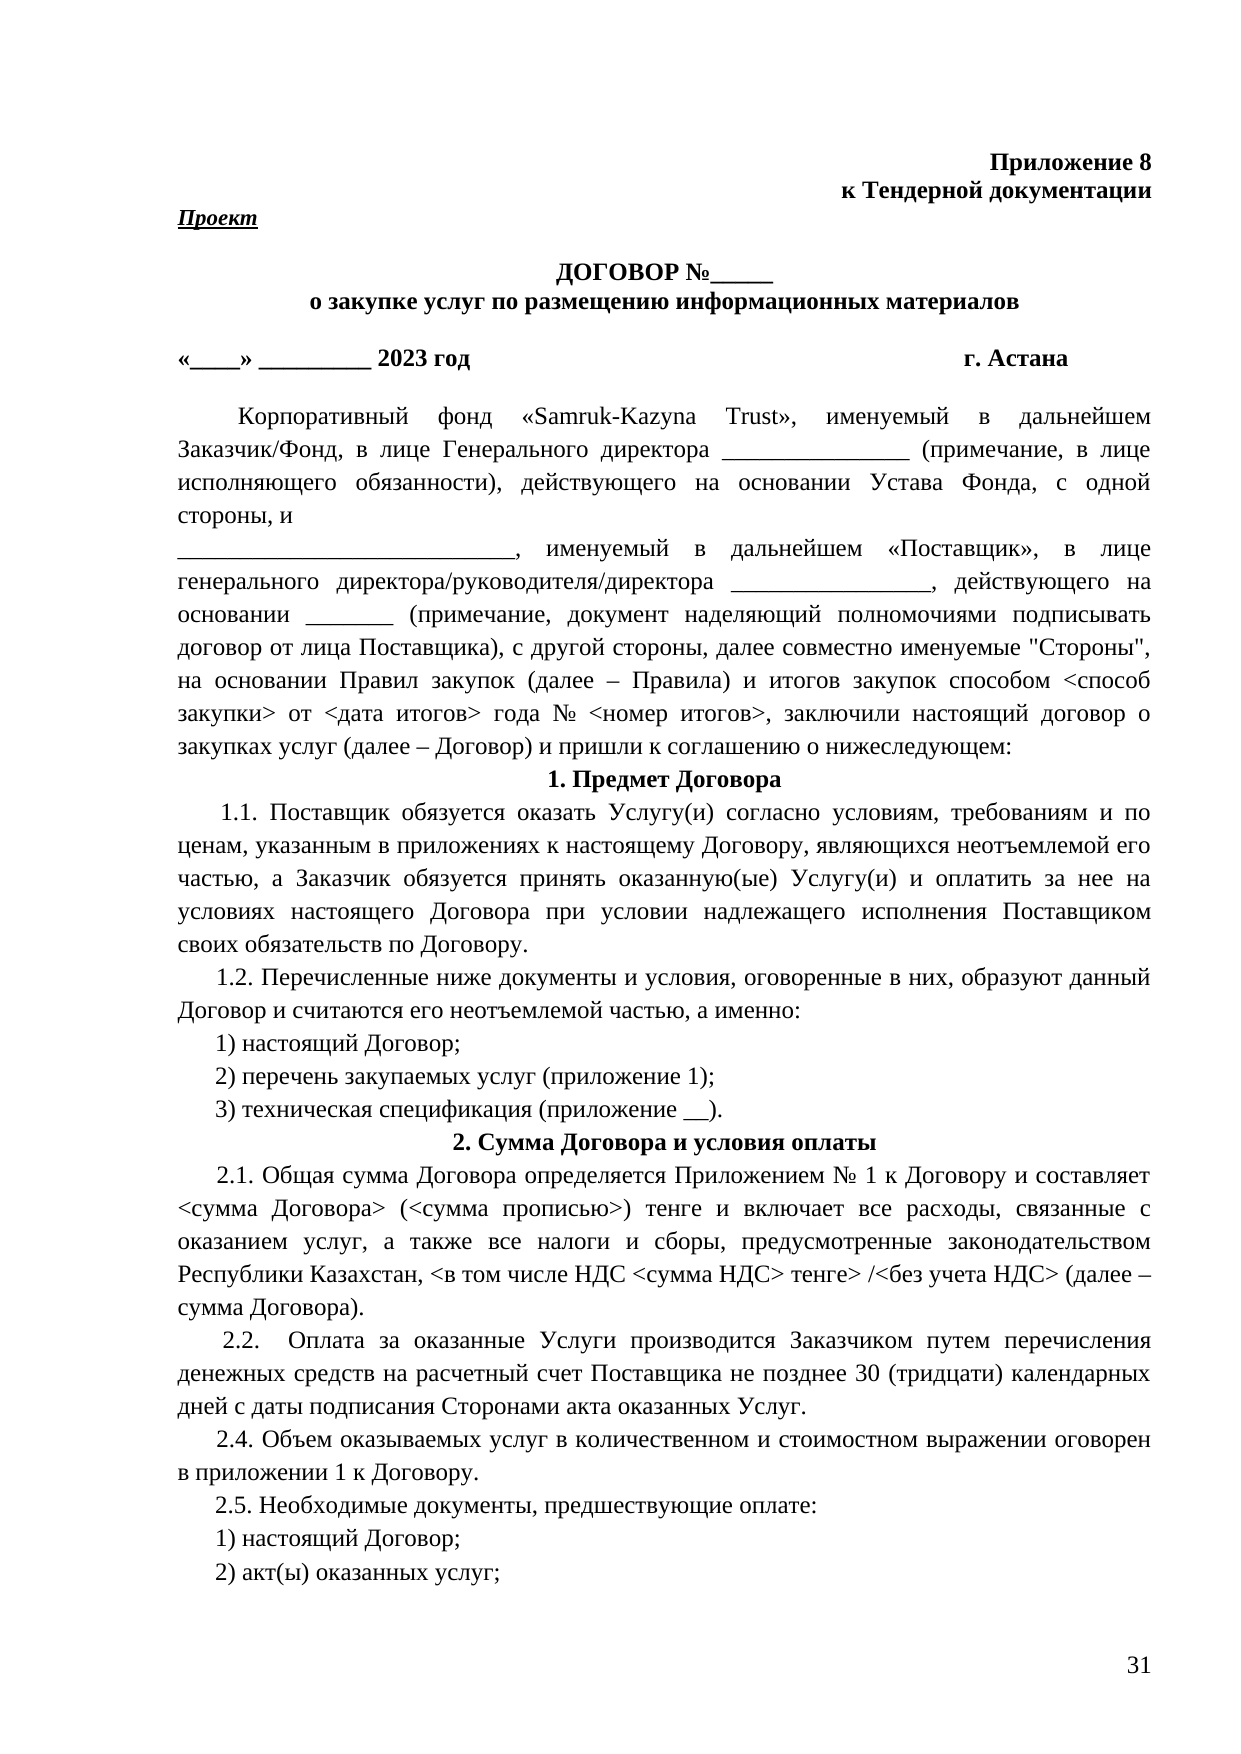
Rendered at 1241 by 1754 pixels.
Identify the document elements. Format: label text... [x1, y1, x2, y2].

text 1. Предмет Договора [177, 764, 1152, 793]
text 2.5. Необходимые документы, предшествующие оплате: [177, 1491, 1152, 1519]
text 2) акт(ы) оказанных услуг; [177, 1557, 1152, 1585]
text 2) перечень закупаемых услуг (приложение 1); [177, 1061, 1152, 1090]
text 2.2. Оплата за оказанные Услуги производится Заказчиком путем перечисления денежных средств на расчетный счет Поставщика не позднее 30 (тридцати) календарных дней с даты подписания Сторонами акта оказанных Услуг. [177, 1325, 1152, 1420]
text 2.4. Объем оказываемых услуг в количественном и стоимостном выражении оговорен в приложении 1 к Договору. [177, 1424, 1152, 1486]
text «____» _________ 2023 год г. Астана [177, 343, 1152, 401]
text 1) настоящий Договор; [177, 1028, 1152, 1057]
text ДОГОВОР №_____ [177, 257, 1152, 286]
text Проект [177, 204, 1152, 231]
text Корпоративный фонд «Samruk-Kazyna Trust», именуемый в дальнейшем Заказчик/Фонд, в лице Генерального директора _______________ (примечание, в лице исполняющего обязанности), действующего на основании Устава Фонда, с одной стороны, и [177, 401, 1152, 529]
text 3) техническая спецификация (приложение __). [177, 1094, 1152, 1123]
text Приложение 8 [177, 147, 1152, 176]
text 1.2. Перечисленные ниже документы и условия, оговоренные в них, образуют данный Договор и считаются его неотъемлемой частью, а именно: [177, 962, 1152, 1024]
text к Тендерной документации [177, 176, 1152, 204]
text 1.1. Поставщик обязуется оказать Услугу(и) согласно условиям, требованиям и по ценам, указанным в приложениях к настоящему Договору, являющихся неотъемлемой его частью, а Заказчик обязуется принять оказанную(ые) Услугу(и) и оплатить за нее на условиях настоящего Договора при условии надлежащего исполнения Поставщиком своих обязательств по Договору. [177, 797, 1152, 958]
text о закупке услуг по размещению информационных материалов [177, 286, 1152, 314]
text 1) настоящий Договор; [177, 1523, 1152, 1552]
text 2.1. Общая сумма Договора определяется Приложением № 1 к Договору и составляет <сумма Договора> (<сумма прописью>) тенге и включает все расходы, связанные с оказанием услуг, а также все налоги и сборы, предусмотренные законодательством Республики Казахстан, <в том числе НДС <сумма НДС> тенге> /<без учета НДС> (далее – сумма Договора). [177, 1160, 1152, 1321]
text ___________________________, именуемый в дальнейшем «Поставщик», в лице генерального директора/руководителя/директора ________________, действующего на основании _______ (примечание, документ наделяющий полномочиями подписывать договор от лица Поставщика), с другой стороны, далее совместно именуемые "Стороны", на основании Правил закупок (далее – Правила) и итогов закупок способом <способ закупки> от <дата итогов> года № <номер итогов>, заключили настоящий договор о закупках услуг (далее – Договор) и пришли к соглашению о нижеследующем: [177, 533, 1152, 760]
text 2. Сумма Договора и условия оплаты [177, 1127, 1152, 1156]
